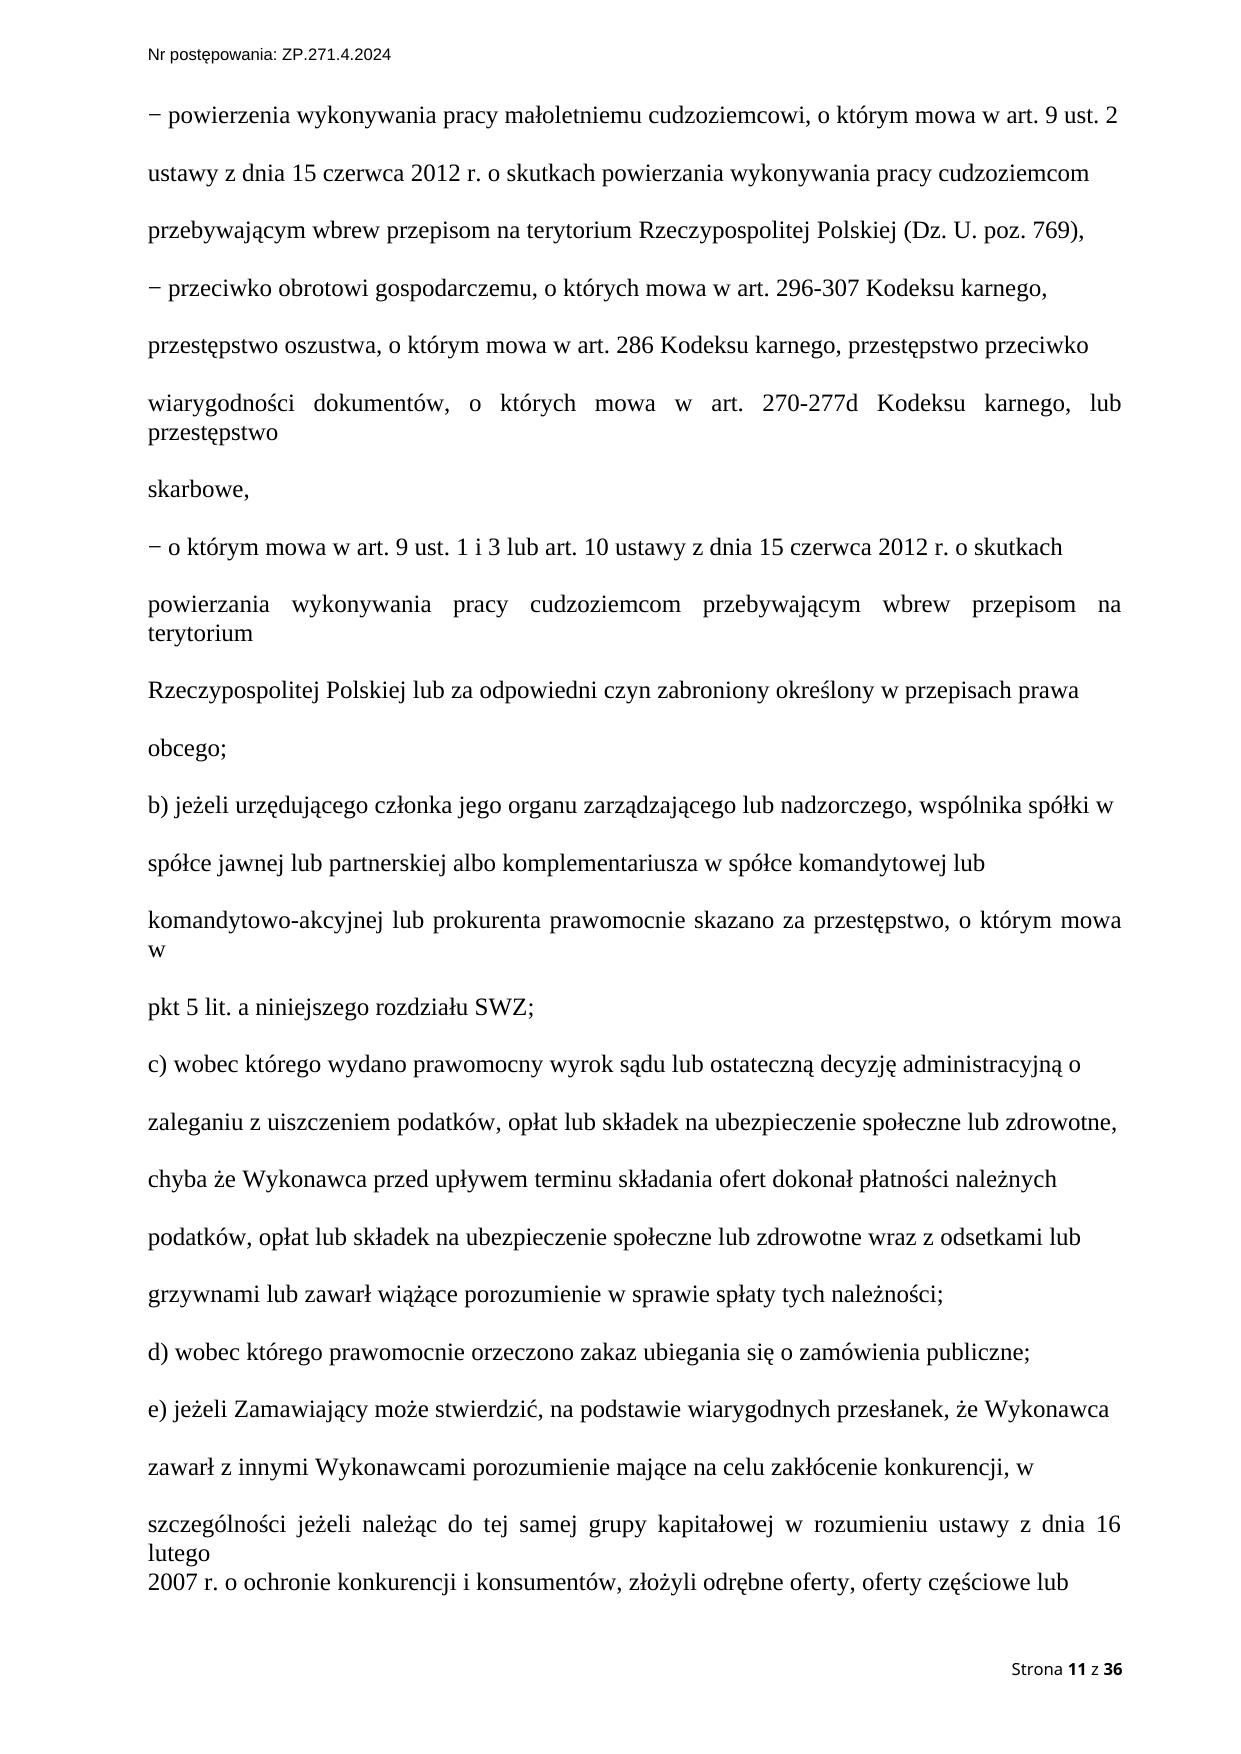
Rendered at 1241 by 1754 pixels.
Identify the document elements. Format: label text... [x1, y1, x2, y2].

text podatków, opłat lub składek na ubezpieczenie społeczne lub zdrowotne wraz z odsetkami lub [148, 1222, 1122, 1250]
text szczególności jeżeli należąc do tej samej grupy kapitałowej w rozumieniu ustawy z dnia 16 lutego [148, 1509, 1122, 1567]
text − powierzenia wykonywania pracy małoletniemu cudzoziemcowi, o którym mowa w art. 9 ust. 2 [148, 100, 1122, 129]
text ustawy z dnia 15 czerwca 2012 r. o skutkach powierzania wykonywania pracy cudzoziemcom [148, 158, 1122, 187]
text obcego; [148, 733, 1122, 762]
text zaleganiu z uiszczeniem podatków, opłat lub składek na ubezpieczenie społeczne lub zdrowotne, [148, 1107, 1122, 1135]
text przebywającym wbrew przepisom na terytorium Rzeczypospolitej Polskiej (Dz. U. poz. 769), [148, 215, 1122, 244]
text − o którym mowa w art. 9 ust. 1 i 3 lub art. 10 ustawy z dnia 15 czerwca 2012 r. o skutkach [148, 532, 1122, 560]
text e) jeżeli Zamawiający może stwierdzić, na podstawie wiarygodnych przesłanek, że Wykonawca [148, 1394, 1122, 1423]
text b) jeżeli urzędującego członka jego organu zarządzającego lub nadzorczego, wspólnika spółki w [148, 790, 1122, 819]
text przestępstwo oszustwa, o którym mowa w art. 286 Kodeksu karnego, przestępstwo przeciwko [148, 330, 1122, 359]
text 2007 r. o ochronie konkurencji i konsumentów, złożyli odrębne oferty, oferty częściowe lub [148, 1567, 1122, 1595]
text d) wobec którego prawomocnie orzeczono zakaz ubiegania się o zamówienia publiczne; [148, 1337, 1122, 1365]
text grzywnami lub zawarł wiążące porozumienie w sprawie spłaty tych należności; [148, 1279, 1122, 1308]
text c) wobec którego wydano prawomocny wyrok sądu lub ostateczną decyzję administracyjną o [148, 1049, 1122, 1078]
text Rzeczypospolitej Polskiej lub za odpowiedni czyn zabroniony określony w przepisach prawa [148, 675, 1122, 704]
text zawarł z innymi Wykonawcami porozumienie mające na celu zakłócenie konkurencji, w [148, 1452, 1122, 1480]
text wiarygodności dokumentów, o których mowa w art. 270-277d Kodeksu karnego, lub przestępstwo [148, 388, 1122, 445]
text chyba że Wykonawca przed upływem terminu składania ofert dokonał płatności należnych [148, 1164, 1122, 1193]
text pkt 5 lit. a niniejszego rozdziału SWZ; [148, 992, 1122, 1020]
text spółce jawnej lub partnerskiej albo komplementariusza w spółce komandytowej lub [148, 848, 1122, 877]
text powierzania wykonywania pracy cudzoziemcom przebywającym wbrew przepisom na terytorium [148, 589, 1122, 647]
text skarbowe, [148, 474, 1122, 503]
text − przeciwko obrotowi gospodarczemu, o których mowa w art. 296-307 Kodeksu karnego, [148, 273, 1122, 302]
text komandytowo-akcyjnej lub prokurenta prawomocnie skazano za przestępstwo, o którym mowa w [148, 905, 1122, 963]
